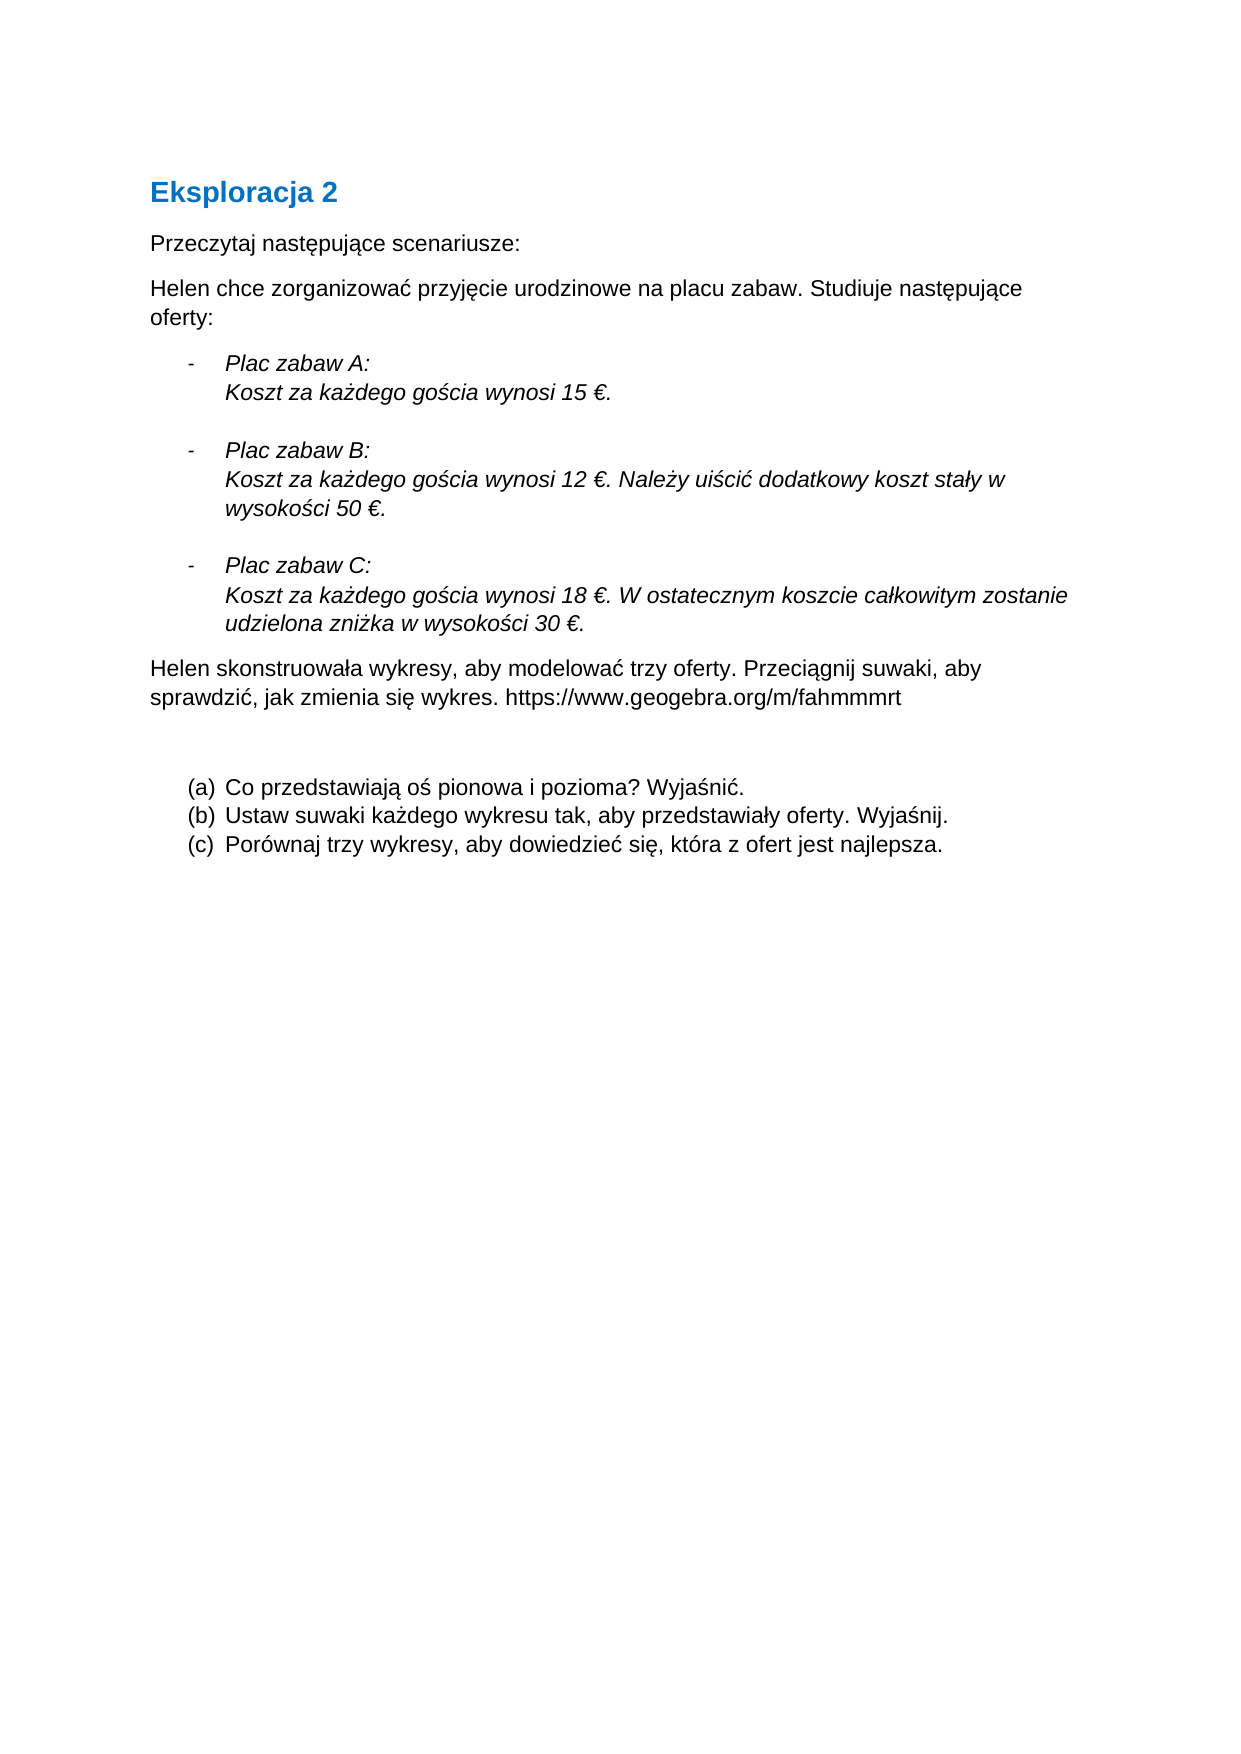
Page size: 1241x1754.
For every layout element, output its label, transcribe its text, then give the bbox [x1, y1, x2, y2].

list Co przedstawiają oś pionowa i pozioma? Wyjaśnić. [187, 774, 1090, 800]
list Ustaw suwaki każdego wykresu tak, aby przedstawiały oferty. Wyjaśnij. [187, 802, 1090, 829]
list Koszt za każdego gościa wynosi 15 €. [225, 379, 1090, 406]
list Plac zabaw B: [187, 436, 1090, 464]
list Porównaj trzy wykresy, aby dowiedzieć się, która z ofert jest najlepsza. [187, 831, 1090, 857]
text Przeczytaj następujące scenariusze: [150, 230, 1090, 257]
subtitle Eksploracja 2 [150, 175, 1090, 208]
list Plac zabaw C: [187, 552, 1090, 579]
list Koszt za każdego gościa wynosi 12 €. Należy uiścić dodatkowy koszt stały w wysokości 50 €. [225, 466, 1090, 521]
list Koszt za każdego gościa wynosi 18 €. W ostatecznym koszcie całkowitym zostanie udzielona zniżka w wysokości 30 €. [225, 582, 1090, 637]
list Plac zabaw A: [187, 349, 1090, 377]
text Helen skonstruowała wykresy, aby modelować trzy oferty. Przeciągnij suwaki, aby sprawdzić, jak zmienia się wykres. https://www.geogebra.org/m/fahmmmrt [150, 655, 1090, 710]
text Helen chce zorganizować przyjęcie urodzinowe na placu zabaw. Studiuje następujące oferty: [150, 275, 1090, 330]
